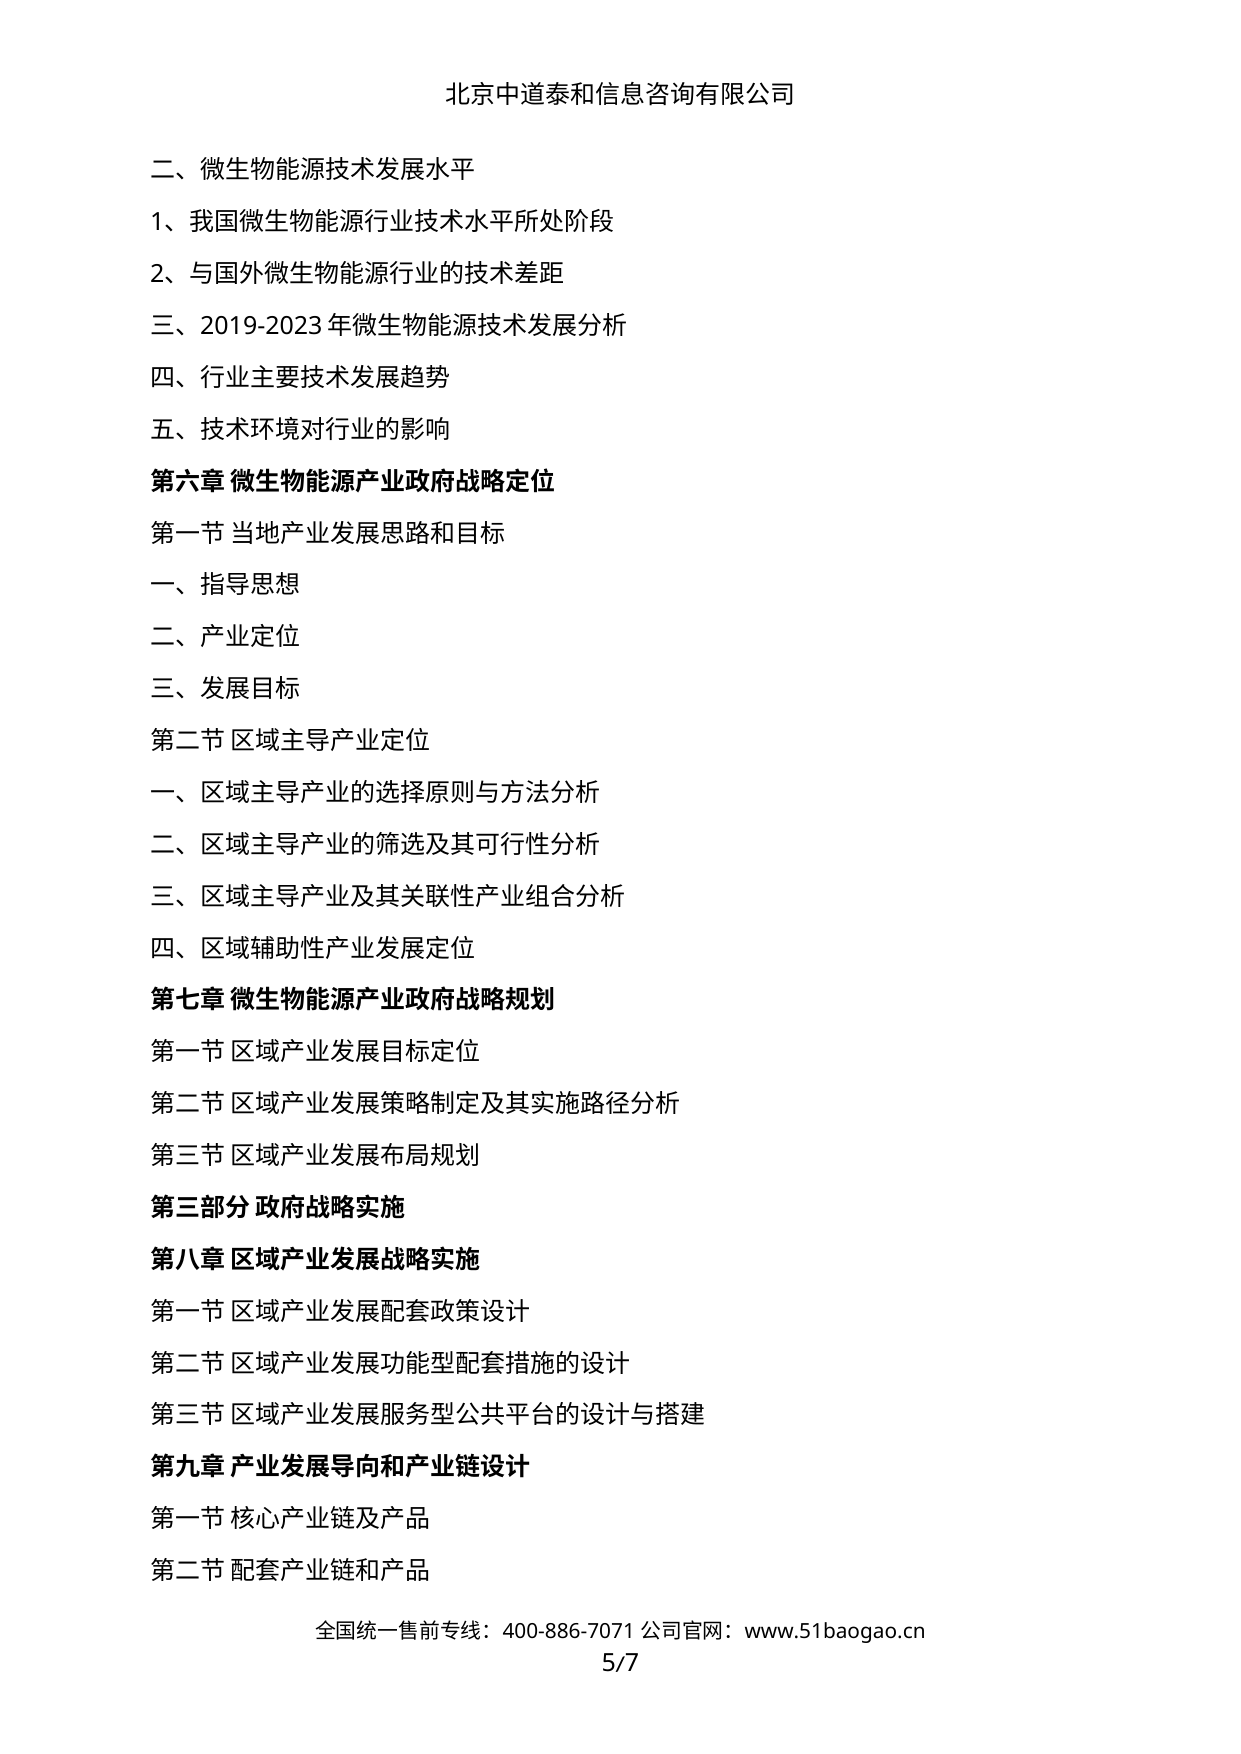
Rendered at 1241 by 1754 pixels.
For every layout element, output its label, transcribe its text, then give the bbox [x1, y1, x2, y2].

text 四、区域辅助性产业发展定位 [150, 928, 1090, 964]
text 四、行业主要技术发展趋势 [150, 357, 1090, 394]
text 第一节 核心产业链及产品 [150, 1499, 1090, 1535]
text 第二节 区域产业发展功能型配套措施的设计 [150, 1343, 1090, 1379]
text 二、微生物能源技术发展水平 [150, 150, 1090, 186]
text 三、2019-2023年微生物能源技术发展分析 [150, 306, 1090, 342]
text 第二节 区域主导产业定位 [150, 721, 1090, 757]
text 2、与国外微生物能源行业的技术差距 [150, 254, 1090, 290]
text 三、发展目标 [150, 669, 1090, 705]
text 第二节 区域产业发展策略制定及其实施路径分析 [150, 1084, 1090, 1120]
text 第三部分 政府战略实施 [150, 1187, 1090, 1224]
text 第六章 微生物能源产业政府战略定位 [150, 461, 1090, 497]
text 一、区域主导产业的选择原则与方法分析 [150, 772, 1090, 809]
text 第三节 区域产业发展布局规划 [150, 1136, 1090, 1172]
text 第七章 微生物能源产业政府战略规划 [150, 980, 1090, 1016]
text 二、区域主导产业的筛选及其可行性分析 [150, 824, 1090, 861]
text 第三节 区域产业发展服务型公共平台的设计与搭建 [150, 1395, 1090, 1431]
text 第一节 当地产业发展思路和目标 [150, 513, 1090, 549]
text 第一节 区域产业发展目标定位 [150, 1032, 1090, 1068]
text 三、区域主导产业及其关联性产业组合分析 [150, 876, 1090, 912]
text 第二节 配套产业链和产品 [150, 1551, 1090, 1587]
text 第九章 产业发展导向和产业链设计 [150, 1447, 1090, 1483]
text 五、技术环境对行业的影响 [150, 409, 1090, 446]
text 第八章 区域产业发展战略实施 [150, 1239, 1090, 1276]
text 二、产业定位 [150, 617, 1090, 653]
text 1、我国微生物能源行业技术水平所处阶段 [150, 202, 1090, 238]
text 第一节 区域产业发展配套政策设计 [150, 1291, 1090, 1327]
text 一、指导思想 [150, 565, 1090, 601]
